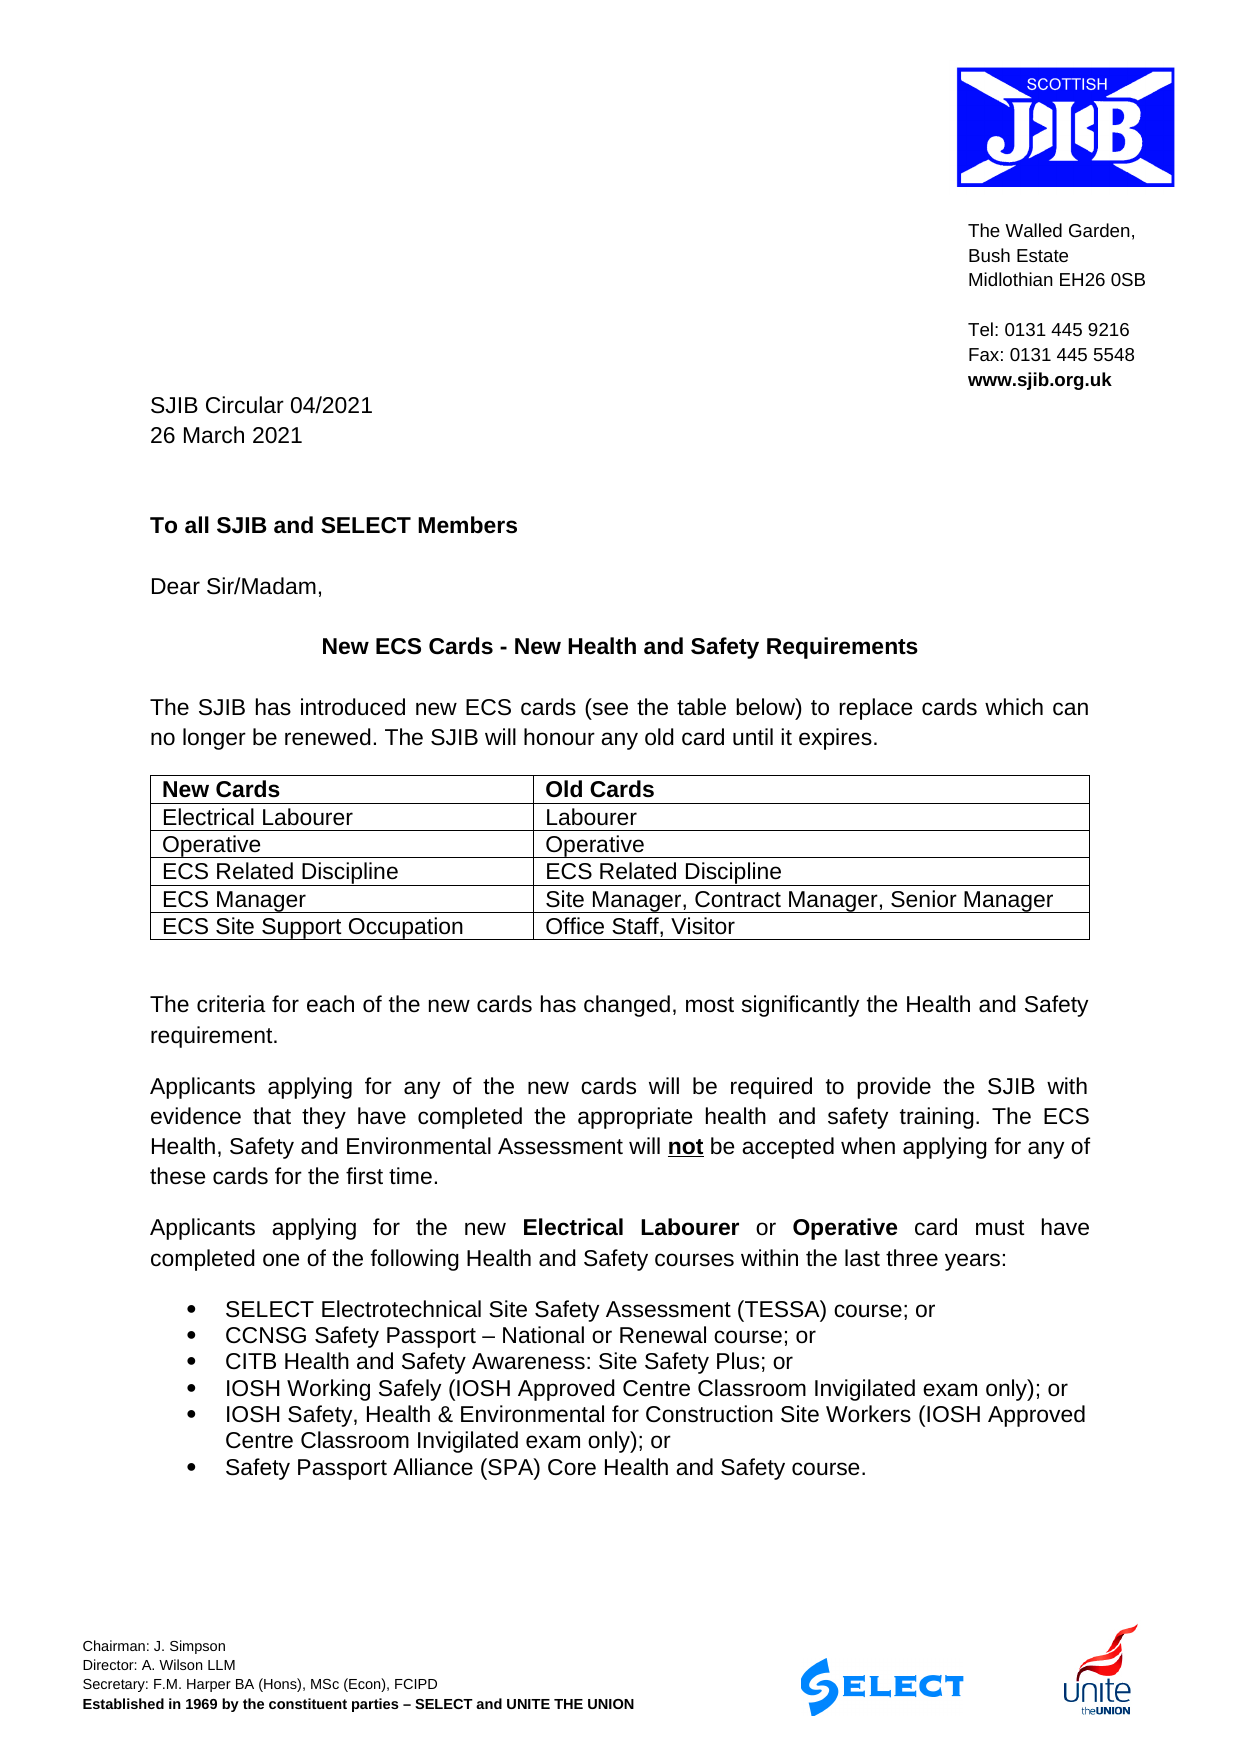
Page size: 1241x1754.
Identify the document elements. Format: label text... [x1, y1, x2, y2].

list IOSH Working Safely (IOSH Approved Centre Classroom Invigilated exam only); or [187, 1375, 1090, 1401]
picture [949, 60, 1181, 195]
table_cell ECS Related Discipline [534, 858, 1089, 884]
text The SJIB has introduced new ECS cards (see the table below) to replace cards which can no longer be renewed. The SJIB will honour any old card until it expires. [150, 694, 1090, 750]
table_cell ECS Manager [151, 886, 533, 912]
list CCNSG Safety Passport – National or Renewal course; or [187, 1322, 1090, 1348]
text SJIB Circular 04/2021 [150, 392, 1090, 418]
list SELECT Electrotechnical Site Safety Assessment (TESSA) course; or [187, 1296, 1090, 1322]
table_cell Office Staff, Visitor [534, 913, 1089, 939]
table_cell Operative [151, 831, 533, 857]
table_cell Electrical Labourer [151, 804, 533, 830]
text Dear Sir/Madam, [150, 573, 1090, 599]
picture [801, 1658, 964, 1716]
text 26 March 2021 [150, 422, 1090, 448]
list IOSH Safety, Health & Environmental for Construction Site Workers (IOSH Approved Centre Classroom Invigilated exam only); or [187, 1401, 1090, 1454]
text Applicants applying for any of the new cards will be required to provide the SJIB with evidence that they have completed the appropriate health and safety training. The ECS Health, Safety and Environmental Assessment will not be accepted when applying for any of these cards for the first time. [150, 1073, 1090, 1190]
text New ECS Cards - New Health and Safety Requirements [150, 633, 1090, 660]
picture [1027, 1597, 1171, 1741]
table_cell Site Manager, Contract Manager, Senior Manager [534, 886, 1089, 912]
list CITB Health and Safety Awareness: Site Safety Plus; or [187, 1348, 1090, 1375]
text The criteria for each of the new cards has changed, most significantly the Health and Safety requirement. [150, 991, 1090, 1048]
text Applicants applying for the new Electrical Labourer or Operative card must have completed one of the following Health and Safety courses within the last three years: [150, 1214, 1090, 1271]
table_cell Labourer [534, 804, 1089, 830]
table_cell ECS Site Support Occupation [151, 913, 533, 939]
table_header Old Cards [534, 776, 1089, 802]
table_cell ECS Related Discipline [151, 858, 533, 884]
table_cell Operative [534, 831, 1089, 857]
text To all SJIB and SELECT Members [150, 512, 1090, 539]
list Safety Passport Alliance (SPA) Core Health and Safety course. [187, 1454, 1090, 1480]
table_header New Cards [151, 776, 533, 802]
